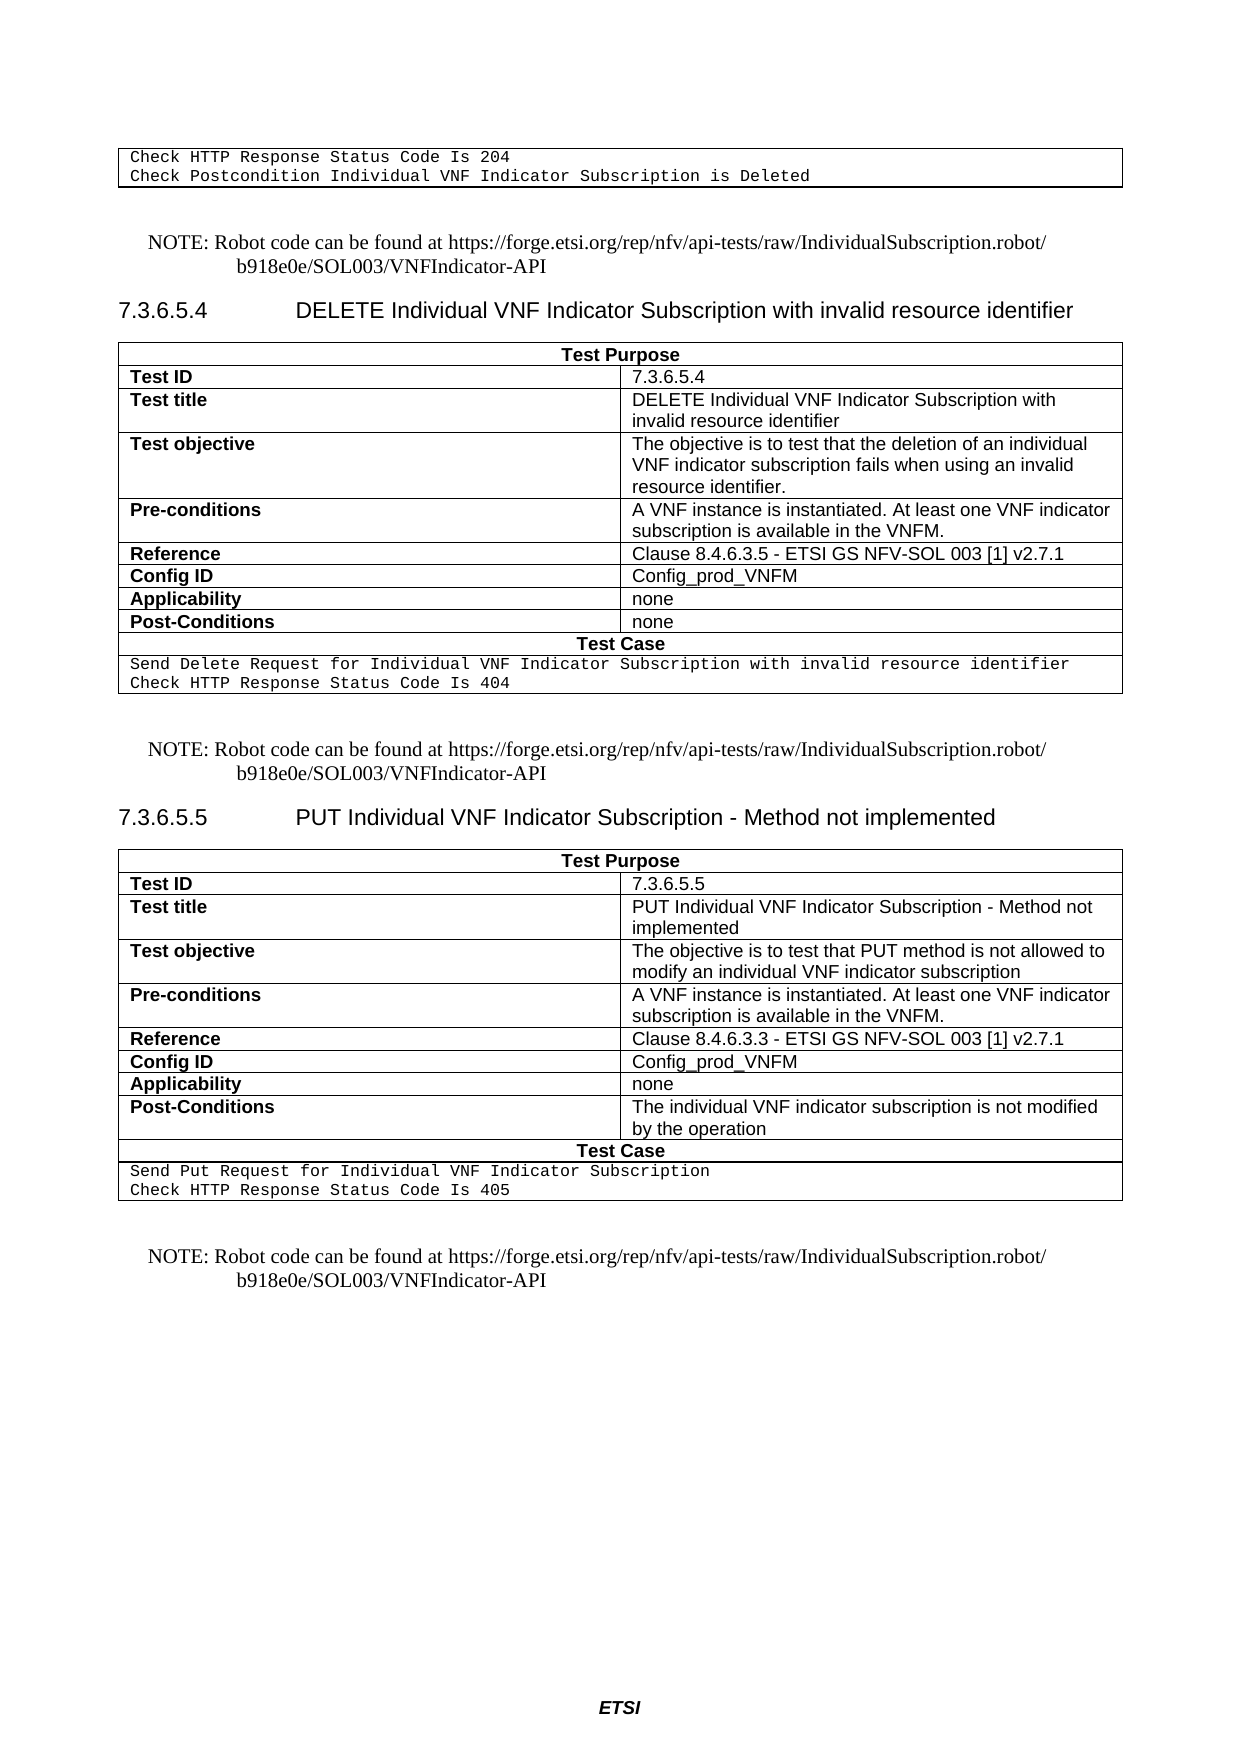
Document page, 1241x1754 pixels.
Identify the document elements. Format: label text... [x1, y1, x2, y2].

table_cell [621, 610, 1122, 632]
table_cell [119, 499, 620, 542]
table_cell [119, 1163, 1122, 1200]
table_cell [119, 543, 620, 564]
subtitle 7.3.6.5.5 PUT Individual VNF Indicator Subscription - Method not implemented [118, 804, 1122, 830]
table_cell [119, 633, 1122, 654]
text NOTE: Robot code can be found at https://forge.etsi.org/rep/nfv/api-tests/raw/IndividualSubscription.robot/b918e0e/SOL003/VNFIndicator-API [148, 1244, 1122, 1292]
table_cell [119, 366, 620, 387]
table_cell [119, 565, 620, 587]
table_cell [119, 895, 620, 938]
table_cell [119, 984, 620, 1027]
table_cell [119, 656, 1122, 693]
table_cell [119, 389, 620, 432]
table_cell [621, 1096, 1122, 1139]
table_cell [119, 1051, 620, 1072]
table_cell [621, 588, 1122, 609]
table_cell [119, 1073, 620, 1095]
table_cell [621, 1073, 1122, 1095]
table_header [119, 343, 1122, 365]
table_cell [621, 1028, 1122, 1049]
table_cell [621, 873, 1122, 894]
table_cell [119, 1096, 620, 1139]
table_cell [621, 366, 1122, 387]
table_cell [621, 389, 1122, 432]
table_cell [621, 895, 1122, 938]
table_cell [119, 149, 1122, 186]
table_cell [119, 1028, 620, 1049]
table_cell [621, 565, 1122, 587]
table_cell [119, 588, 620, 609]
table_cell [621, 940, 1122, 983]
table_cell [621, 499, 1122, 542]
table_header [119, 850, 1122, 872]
text NOTE: Robot code can be found at https://forge.etsi.org/rep/nfv/api-tests/raw/IndividualSubscription.robot/b918e0e/SOL003/VNFIndicator-API [148, 737, 1122, 785]
subtitle 7.3.6.5.4 DELETE Individual VNF Indicator Subscription with invalid resource identifier [118, 297, 1122, 323]
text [148, 230, 1122, 278]
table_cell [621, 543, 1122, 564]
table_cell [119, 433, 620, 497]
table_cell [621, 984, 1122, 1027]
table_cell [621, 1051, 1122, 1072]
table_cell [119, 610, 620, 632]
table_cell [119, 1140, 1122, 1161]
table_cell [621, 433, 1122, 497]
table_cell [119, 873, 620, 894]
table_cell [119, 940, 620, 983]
